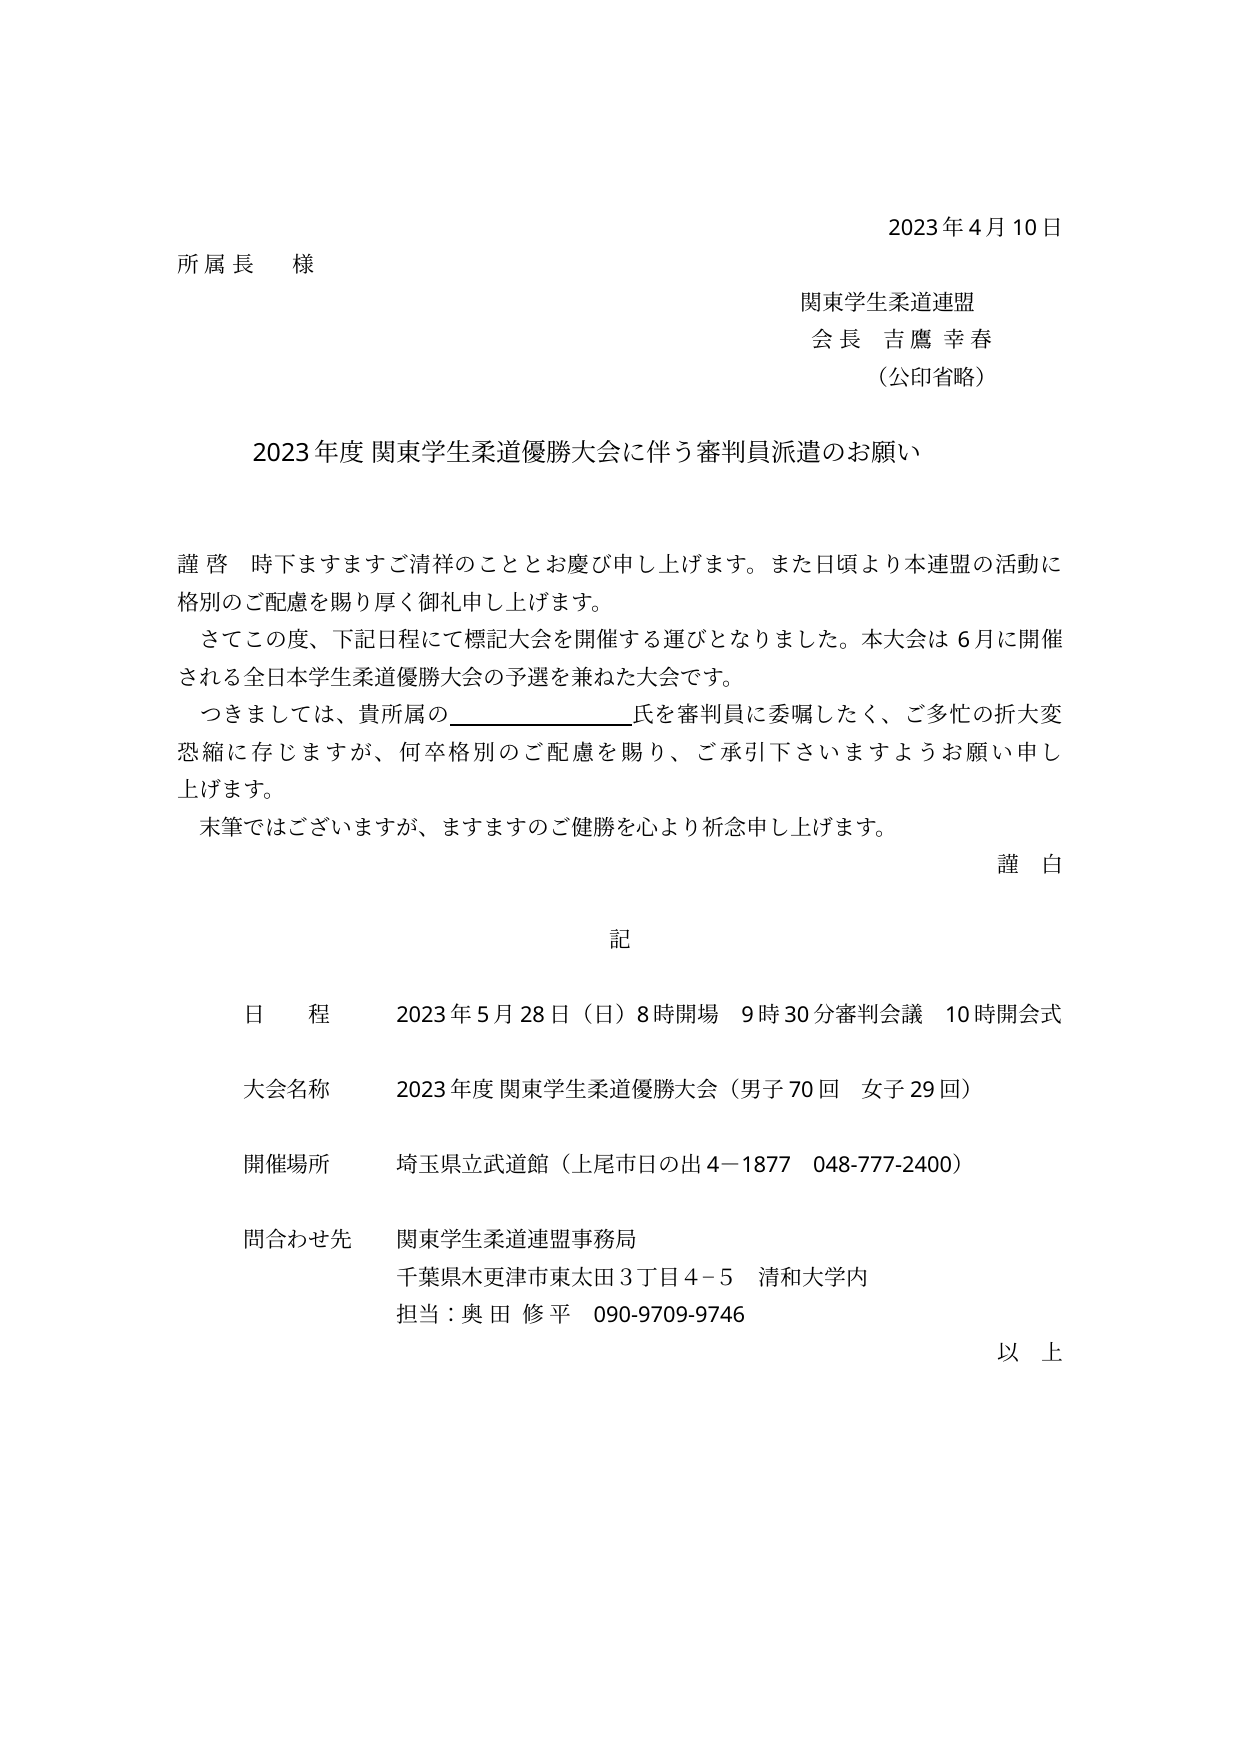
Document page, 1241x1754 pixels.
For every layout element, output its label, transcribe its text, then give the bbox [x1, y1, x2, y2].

text 所 属 長 様 [177, 244, 1063, 282]
text 千葉県木更津市東太田３丁目４−５ 清和大学内 [177, 1257, 1063, 1294]
text 問合わせ先 関東学生柔道連盟事務局 [177, 1219, 1063, 1257]
text 関東学生柔道連盟 [177, 282, 976, 319]
text 上げます。 [177, 769, 1063, 807]
text 2023年4月10日 [177, 207, 1063, 244]
text 会 長 吉 鷹 幸 春 [177, 319, 1063, 357]
subtitle 記 [177, 919, 1063, 957]
text 日 程 2023年5月28日（日）8時開場 9時30分審判会議 10時開会式 [177, 994, 1063, 1032]
text 恐縮に存じますが、何卒格別のご配慮を賜り、ご承引下さいますようお願い申し [177, 732, 1063, 769]
text 2023年度 関東学生柔道優勝大会に伴う審判員派遣のお願い [177, 432, 1063, 469]
text 謹 啓 時下ますますご清祥のこととお慶び申し上げます。また日頃より本連盟の活動に [177, 544, 1063, 582]
text 謹 白 [177, 844, 1063, 882]
text （公印省略） [177, 357, 997, 394]
text つきましては、貴所属の 氏を審判員に委嘱したく、ご多忙の折大変 [177, 694, 1063, 732]
text 以 上 [177, 1332, 1063, 1369]
text さてこの度、下記日程にて標記大会を開催する運びとなりました。本大会は6月に開催される全日本学生柔道優勝大会の予選を兼ねた大会です。 [177, 619, 1063, 694]
text 格別のご配慮を賜り厚く御礼申し上げます。 [177, 582, 1063, 619]
text 担当：奥 田 修 平 090-9709-9746 [177, 1294, 1063, 1332]
text 大会名称 2023年度 関東学生柔道優勝大会（男子70回 女子29回） [177, 1069, 1063, 1107]
text 末筆ではございますが、ますますのご健勝を心より祈念申し上げます。 [177, 807, 1063, 844]
text 開催場所 埼玉県立武道館（上尾市日の出4－1877 048-777-2400） [177, 1144, 1063, 1182]
